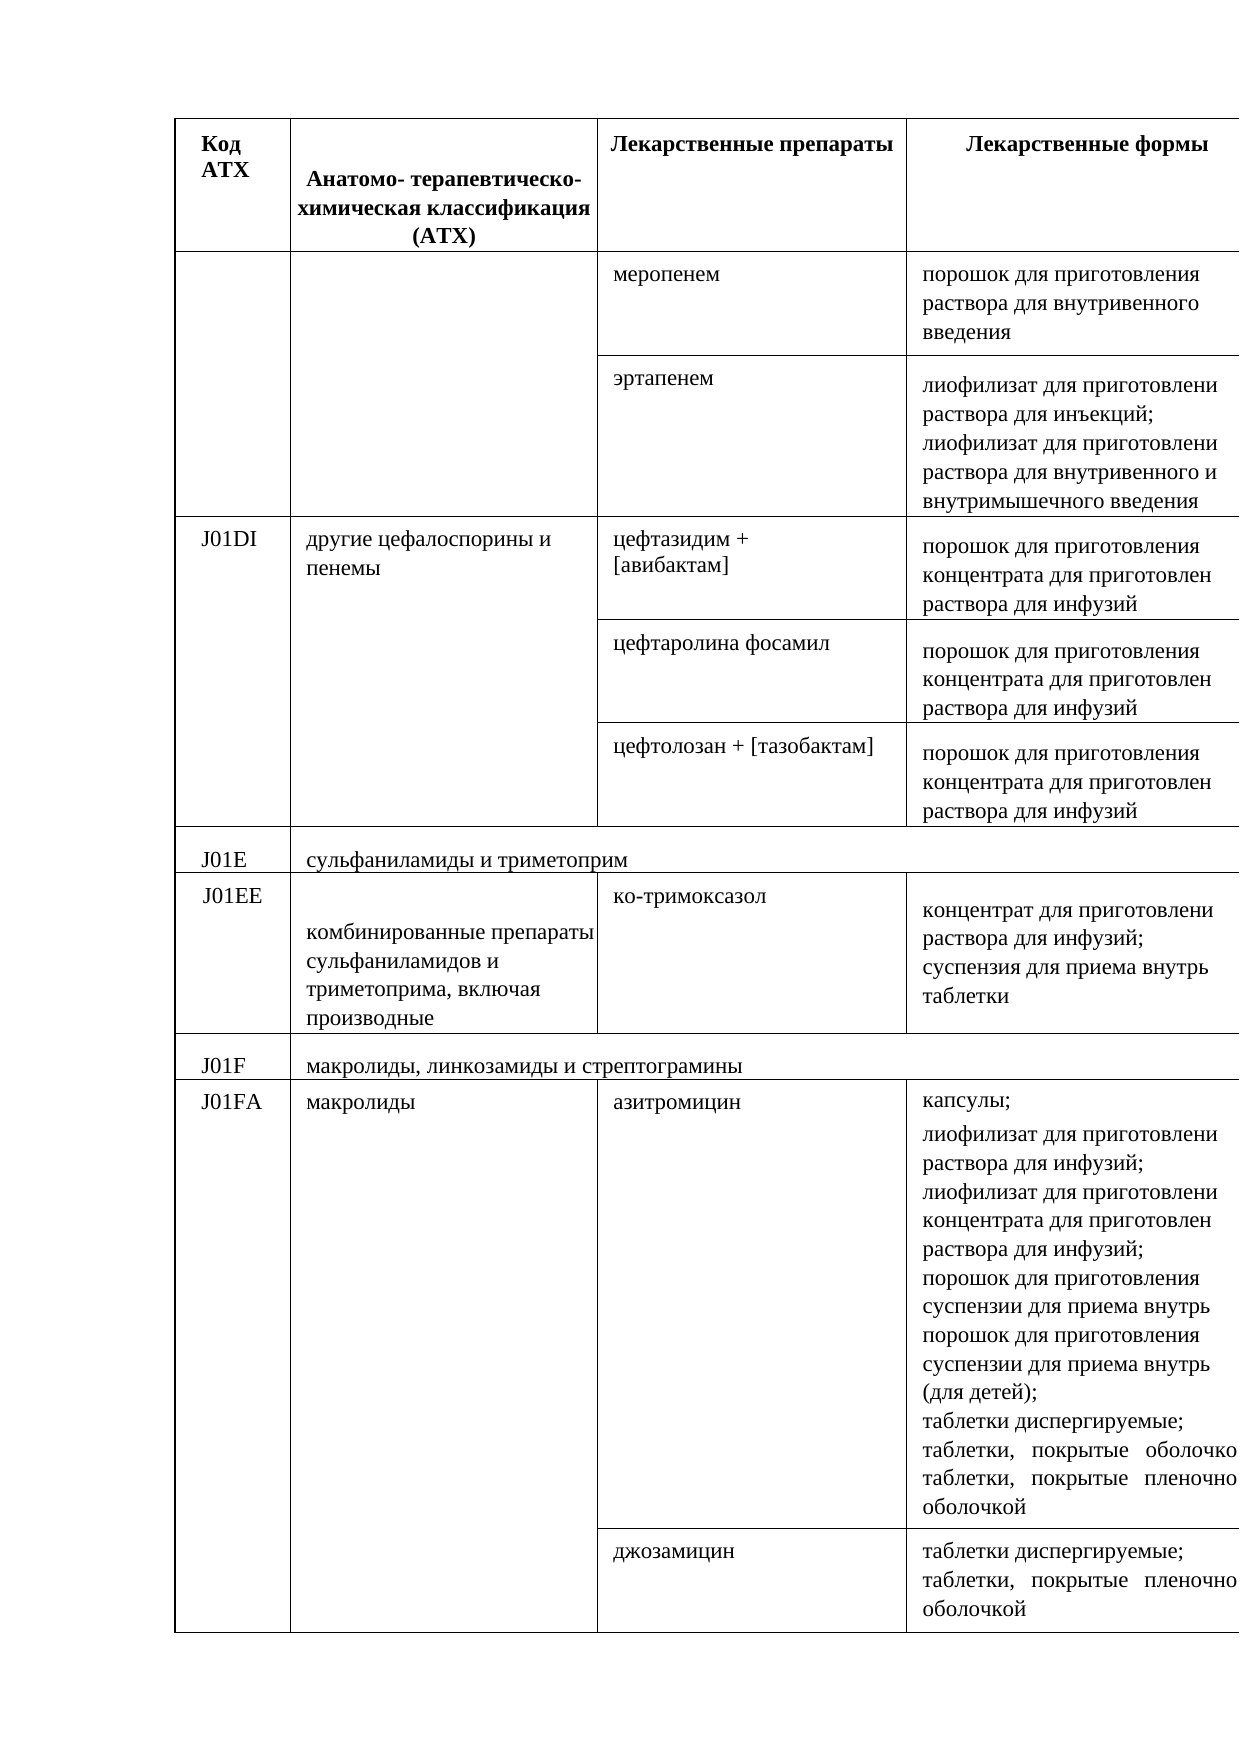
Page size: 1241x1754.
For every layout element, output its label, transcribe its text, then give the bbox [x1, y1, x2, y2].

table_header Код АТХ [176, 119, 290, 251]
table_cell цефтазидим + [авибактам] [598, 517, 906, 619]
table_cell таблетки диспергируемые; таблетки, покрытые пленочно оболочкой [907, 1529, 1238, 1632]
table_cell комбинированные препараты сульфаниламидов и триметоприма, включая производные [291, 873, 597, 1033]
table_cell порошок для приготовления концентрата для приготовлен раствора для инфузий [907, 517, 1238, 619]
table_cell джозамицин [598, 1529, 906, 1632]
table_cell эртапенем [598, 356, 906, 516]
table_cell меропенем [598, 252, 906, 355]
table_cell порошок для приготовления концентрата для приготовлен раствора для инфузий [907, 620, 1238, 722]
table_cell капсулы; лиофилизат для приготовлени раствора для инфузий; лиофилизат для приготовлени концентрата для приготовлен раствора для инфузий; порошок для приготовления суспензии для приема внутрь порошок для приготовления суспензии для приема внутрь (для детей); таблетки диспергируемые; таблетки, покрытые оболочко таблетки, покрытые пленочно оболочкой [907, 1080, 1238, 1527]
table_cell J01E [176, 827, 290, 872]
table_header Лекарственные препараты [598, 119, 906, 251]
table_cell [291, 252, 597, 516]
table_cell J01DI [176, 517, 290, 826]
table_cell порошок для приготовления концентрата для приготовлен раствора для инфузий [907, 723, 1238, 826]
table_cell концентрат для приготовлени раствора для инфузий; суспензия для приема внутрь таблетки [907, 873, 1238, 1033]
table_header Лекарственные формы [907, 119, 1238, 251]
table_cell J01FA [176, 1080, 290, 1632]
table_cell цефтаролина фосамил [598, 620, 906, 722]
table_cell макролиды [291, 1080, 597, 1632]
table_cell порошок для приготовления раствора для внутривенного введения [907, 252, 1238, 355]
table_cell цефтолозан + [тазобактам] [598, 723, 906, 826]
table_cell азитромицин [598, 1080, 906, 1527]
table_cell J01EE [176, 873, 290, 1033]
table_cell ко-тримоксазол [598, 873, 906, 1033]
table_header Анатомо- терапевтическо- химическая классификация (АТХ) [291, 119, 597, 251]
table_cell другие цефалоспорины и пенемы [291, 517, 597, 826]
table_cell J01F [176, 1034, 290, 1079]
table_cell лиофилизат для приготовлени раствора для инъекций; лиофилизат для приготовлени раствора для внутривенного и внутримышечного введения [907, 356, 1238, 516]
table_cell макролиды, линкозамиды и стрептограмины [291, 1034, 1238, 1079]
table_cell сульфаниламиды и триметоприм [291, 827, 1238, 872]
table_cell [176, 252, 290, 516]
